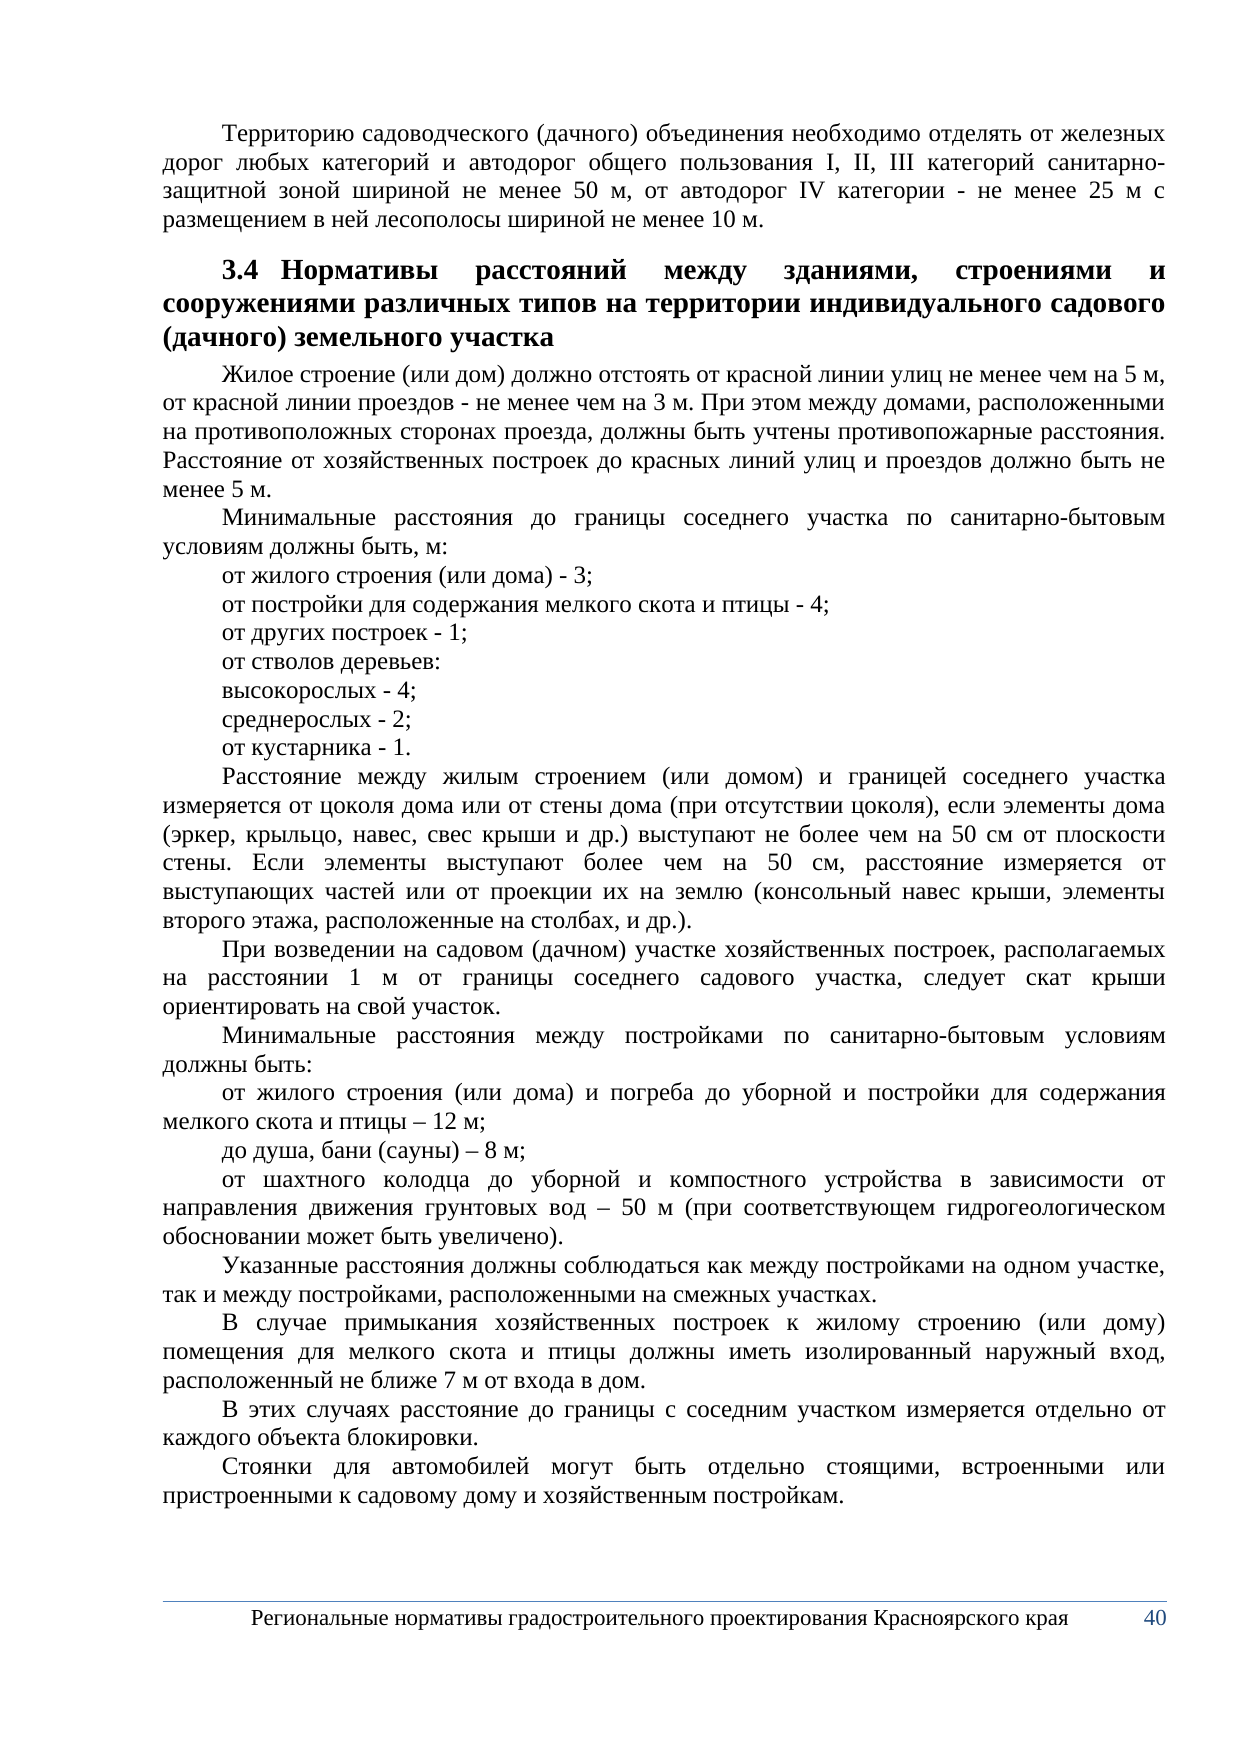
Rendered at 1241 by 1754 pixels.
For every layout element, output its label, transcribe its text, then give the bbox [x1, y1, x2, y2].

text от шахтного колодца до уборной и компостного устройства в зависимости от направления движения грунтовых вод – (при соответствующем гидрогеологическом обосновании может быть увеличено). [162, 1164, 1167, 1250]
text от жилого строения (или дома) - 3; [162, 560, 1167, 589]
text от стволов деревьев: [162, 646, 1167, 675]
text от других построек - 1; [162, 617, 1167, 646]
text среднерослых - 2; [162, 704, 1167, 732]
subtitle Нормативы расстояний между зданиями, строениями и сооружениями различных типов на территории индивидуального садового (дачного) земельного участка [162, 252, 1167, 352]
text от жилого строения (или дома) и погреба до уборной и постройки для содержания мелкого скота и птицы – ; [162, 1077, 1167, 1135]
text Жилое строение (или дом) должно отстоять от красной линии улиц не менее чем на , от красной линии проездов - не менее чем на . При этом между домами, расположенными на противоположных сторонах проезда, должны быть учтены противопожарные расстояния. Расстояние от хозяйственных построек до красных линий улиц и проездов должно быть не менее . [162, 359, 1167, 502]
text Расстояние между жилым строением (или домом) и границей соседнего участка измеряется от цоколя дома или от стены дома (при отсутствии цоколя), если элементы дома (эркер, крыльцо, навес, свес крыши и др.) выступают не более чем на от плоскости стены. Если элементы выступают более чем на , расстояние измеряется от выступающих частей или от проекции их на землю (консольный навес крыши, элементы второго этажа, расположенные на столбах, и др.). [162, 761, 1167, 934]
text Минимальные расстояния до границы соседнего участка по санитарно-бытовым условиям должны быть, м: [162, 502, 1167, 560]
text Минимальные расстояния между постройками по санитарно-бытовым условиям должны быть: [162, 1020, 1167, 1077]
text При возведении на садовом (дачном) участке хозяйственных построек, располагаемых на расстоянии от границы соседнего садового участка, следует скат крыши ориентировать на свой участок. [162, 934, 1167, 1020]
text Территорию садоводческого (дачного) объединения необходимо отделять от железных дорог любых категорий и автодорог общего пользования I, II, III категорий санитарно-защитной зоной шириной не менее , от автодорог IV категории - не менее с размещением в ней лесополосы шириной не менее . [162, 118, 1167, 233]
text от постройки для содержания мелкого скота и птицы - 4; [162, 589, 1167, 617]
text Стоянки для автомобилей могут быть отдельно стоящими, встроенными или пристроенными к садовому дому и хозяйственным постройкам. [162, 1451, 1167, 1509]
text высокорослых - 4; [162, 675, 1167, 704]
text В случае примыкания хозяйственных построек к жилому строению (или дому) помещения для мелкого скота и птицы должны иметь изолированный наружный вход, расположенный не ближе от входа в дом. [162, 1307, 1167, 1394]
text от кустарника - 1. [162, 732, 1167, 761]
text В этих случаях расстояние до границы с соседним участком измеряется отдельно от каждого объекта блокировки. [162, 1394, 1167, 1451]
text до душа, бани (сауны) – ; [162, 1135, 1167, 1164]
text Указанные расстояния должны соблюдаться как между постройками на одном участке, так и между постройками, расположенными на смежных участках. [162, 1250, 1167, 1307]
